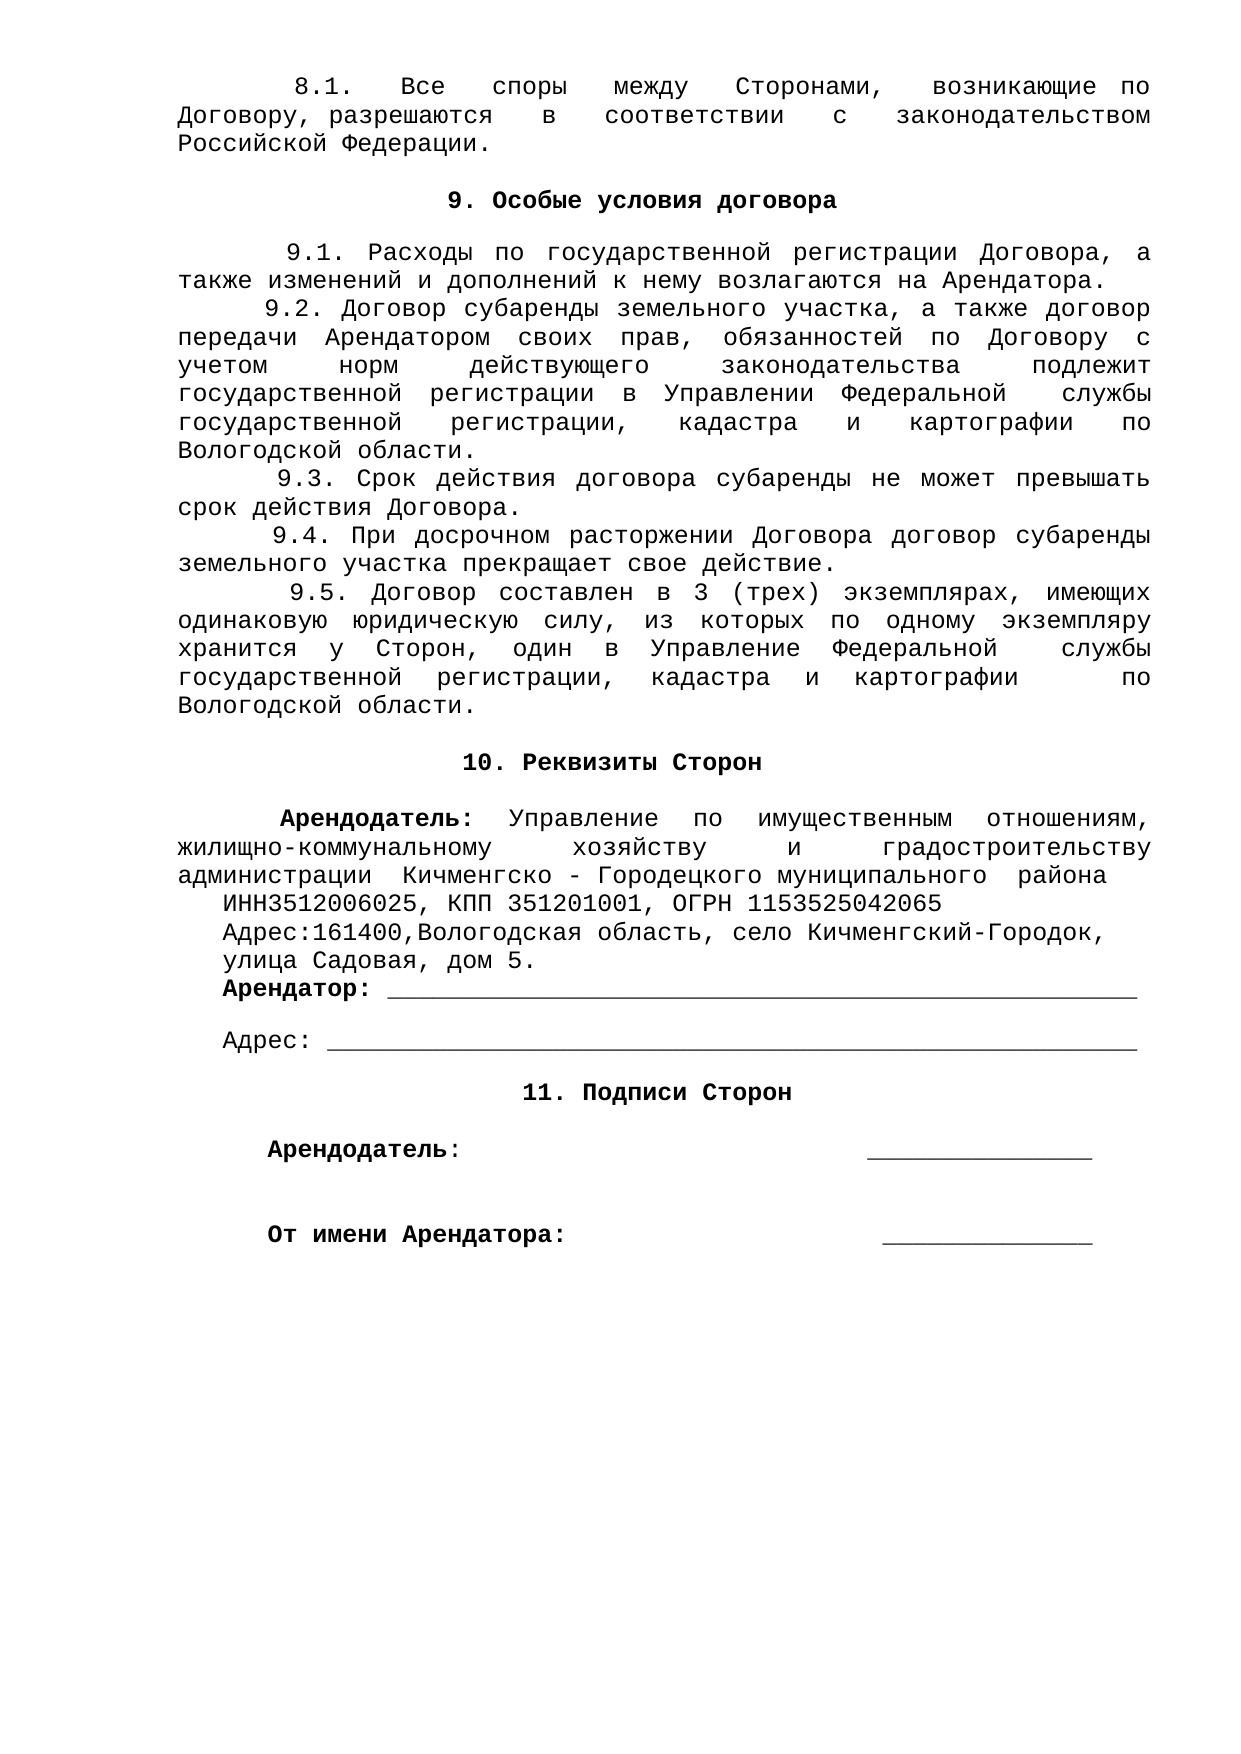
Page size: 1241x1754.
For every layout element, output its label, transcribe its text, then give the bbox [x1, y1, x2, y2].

text 9.2. Договор субаренды земельного участка, а также договор передачи Арендатором своих прав, обязанностей по Договору с учетом норм действующего законодательства подлежит государственной регистрации в Управлении Федеральной службы государственной регистрации, кадастра и картографии по Вологодской области. [177, 296, 1152, 466]
text Адрес:161400,Вологодская область, село Кичменгский-Городок, [177, 919, 1152, 947]
text 9.4. При досрочном расторжении Договора договор субаренды земельного участка прекращает свое действие. [177, 522, 1152, 579]
text ИНН3512006025, КПП 351201001, ОГРН 1153525042065 [177, 891, 1152, 919]
text Арендодатель: _______________ [177, 1136, 1152, 1165]
text 9.3. Срок действия договора субаренды не может превышать срок действия Договора. [177, 466, 1152, 522]
text улица Садовая, дом 5. [177, 947, 1152, 976]
text 10. Реквизиты Сторон [177, 749, 1152, 777]
text Арендодатель: Управление по имущественным отношениям, жилищно-коммунальному хозяйству и градостроительству администрации Кичменгско - Городецкого муниципального района [177, 806, 1152, 891]
text 9. Особые условия договора [177, 187, 1152, 216]
text 11. Подписи Сторон [177, 1080, 1152, 1108]
text От имени Арендатора: ______________ [177, 1221, 1152, 1250]
text Арендатор: __________________________________________________ [177, 976, 1152, 1004]
text 9.5. Договор составлен в 3 (трех) экземплярах, имеющих одинаковую юридическую силу, из которых по одному экземпляру хранится у Сторон, один в Управление Федеральной службы государственной регистрации, кадастра и картографии по Вологодской области. [177, 579, 1152, 721]
text 9.1. Расходы по государственной регистрации Договора, а также изменений и дополнений к нему возлагаются на Арендатора. [177, 239, 1152, 296]
text 8.1. Все споры между Сторонами, возникающие по Договору, разрешаются в соответствии с законодательством Российской Федерации. [177, 74, 1152, 159]
text Адрес: ______________________________________________________ [177, 1028, 1152, 1056]
